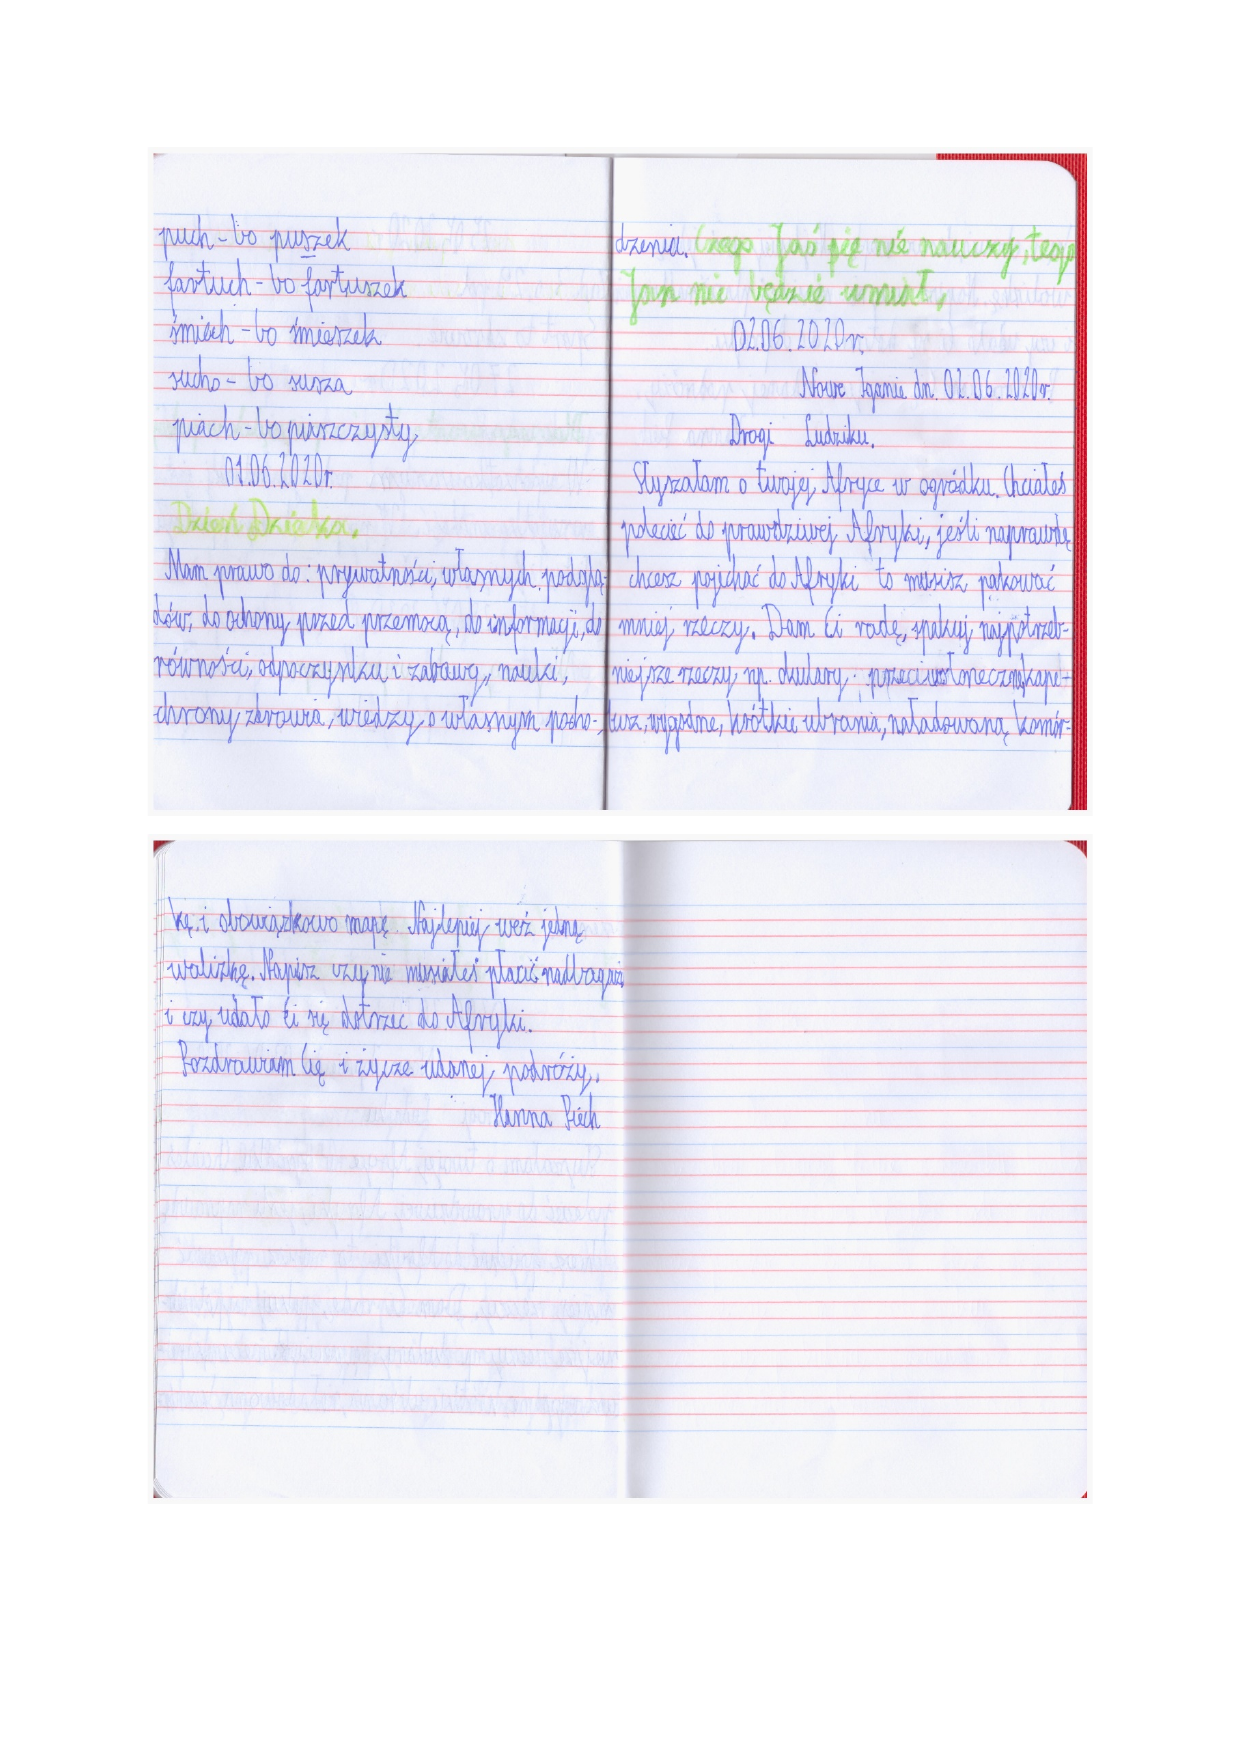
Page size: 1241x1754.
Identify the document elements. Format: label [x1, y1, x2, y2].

picture [147, 147, 1093, 816]
picture [147, 834, 1093, 1504]
